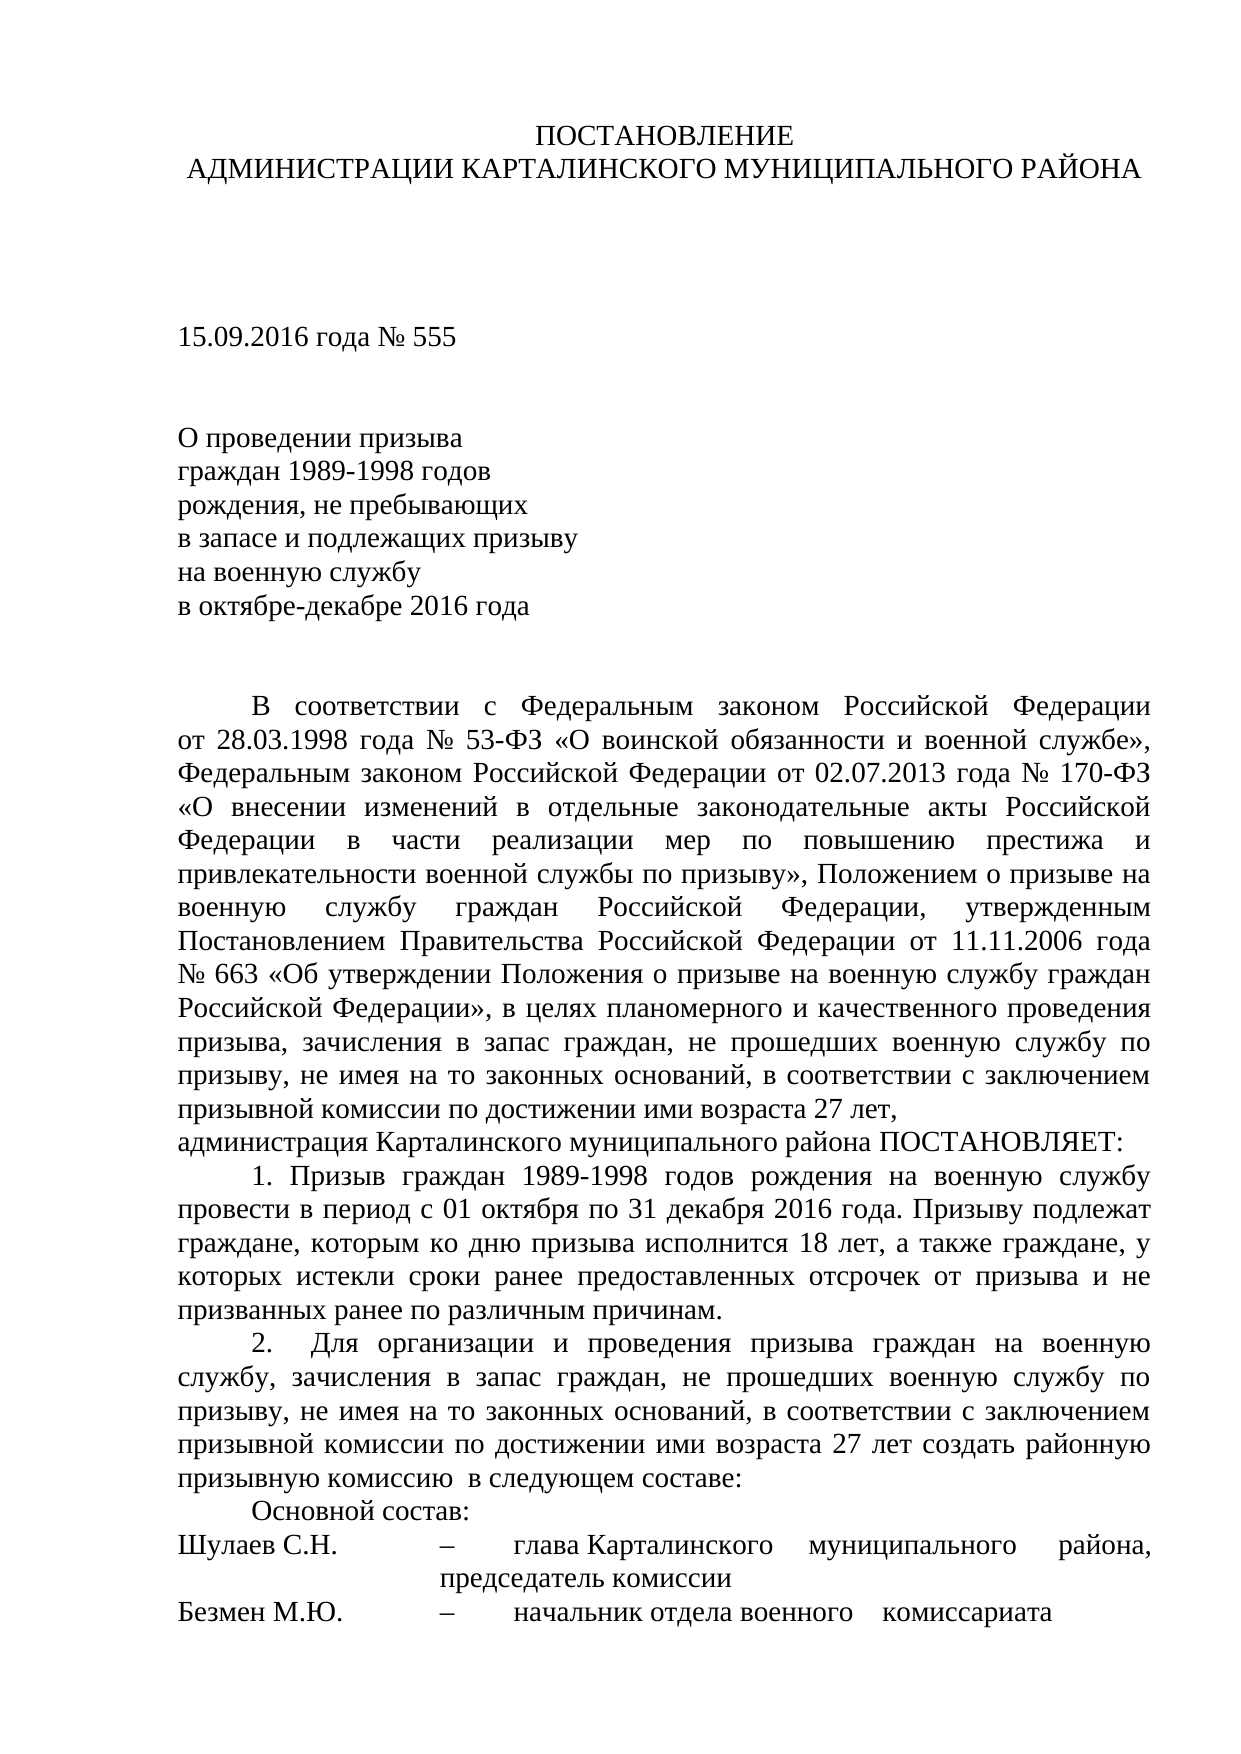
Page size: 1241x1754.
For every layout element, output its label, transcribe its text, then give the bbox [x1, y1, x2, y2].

table_cell Безмен М.Ю. [166, 1594, 428, 1627]
table_header – глава Карталинского муниципального района, председатель комиссии [428, 1527, 1163, 1594]
text в октябре-декабре 2016 года [177, 588, 1152, 621]
text АДМИНИСТРАЦИИ КАРТАЛИНСКОГО МУНИЦИПАЛЬНОГО РАЙОНА [177, 152, 1152, 185]
text рождения, не пребывающих [177, 487, 1152, 521]
text ПОСТАНОВЛЕНИЕ [177, 118, 1152, 152]
text граждан 1989-1998 годов [177, 453, 1152, 487]
text администрация Карталинского муниципального района ПОСТАНОВЛЯЕТ: [177, 1124, 1152, 1158]
text 2. Для организации и проведения призыва граждан на военную службу, зачисления в запас граждан, не прошедших военную службу по призыву, не имея на то законных оснований, в соответствии с заключением призывной комиссии по достижении ими возраста 27 лет создать районную призывную комиссию в следующем составе: [177, 1326, 1152, 1493]
text в запасе и подлежащих призыву [177, 521, 1152, 554]
text Основной состав: [177, 1493, 1152, 1527]
text 15.09.2016 года № 555 [177, 319, 1152, 353]
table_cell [428, 1594, 1163, 1627]
table_header Шулаев С.Н. [166, 1527, 428, 1594]
text В соответствии с Федеральным законом Российской Федерации от 28.03.1998 года № 53-ФЗ «О воинской обязанности и военной службе», Федеральным законом Российской Федерации от 02.07.2013 года № 170-ФЗ «О внесении изменений в отдельные законодательные акты Российской Федерации в части реализации мер по повышению престижа и привлекательности военной службы по призыву», Положением о призыве на военную службу граждан Российской Федерации, утвержденным Постановлением Правительства Российской Федерации от 11.11.2006 года № 663 «Об утверждении Положения о призыве на военную службу граждан Российской Федерации», в целях планомерного и качественного проведения призыва, зачисления в запас граждан, не прошедших военную службу по призыву, не имея на то законных оснований, в соответствии с заключением призывной комиссии по достижении ими возраста 27 лет, [177, 688, 1152, 1124]
text О проведении призыва [177, 420, 1152, 453]
text на военную службу [177, 554, 1152, 588]
text 1. Призыв граждан 1989-1998 годов рождения на военную службу провести в период с 01 октября по 31 декабря 2016 года. Призыву подлежат граждане, которым ко дню призыва исполнится 18 лет, а также граждане, у которых истекли сроки ранее предоставленных отсрочек от призыва и не призванных ранее по различным причинам. [177, 1158, 1152, 1326]
